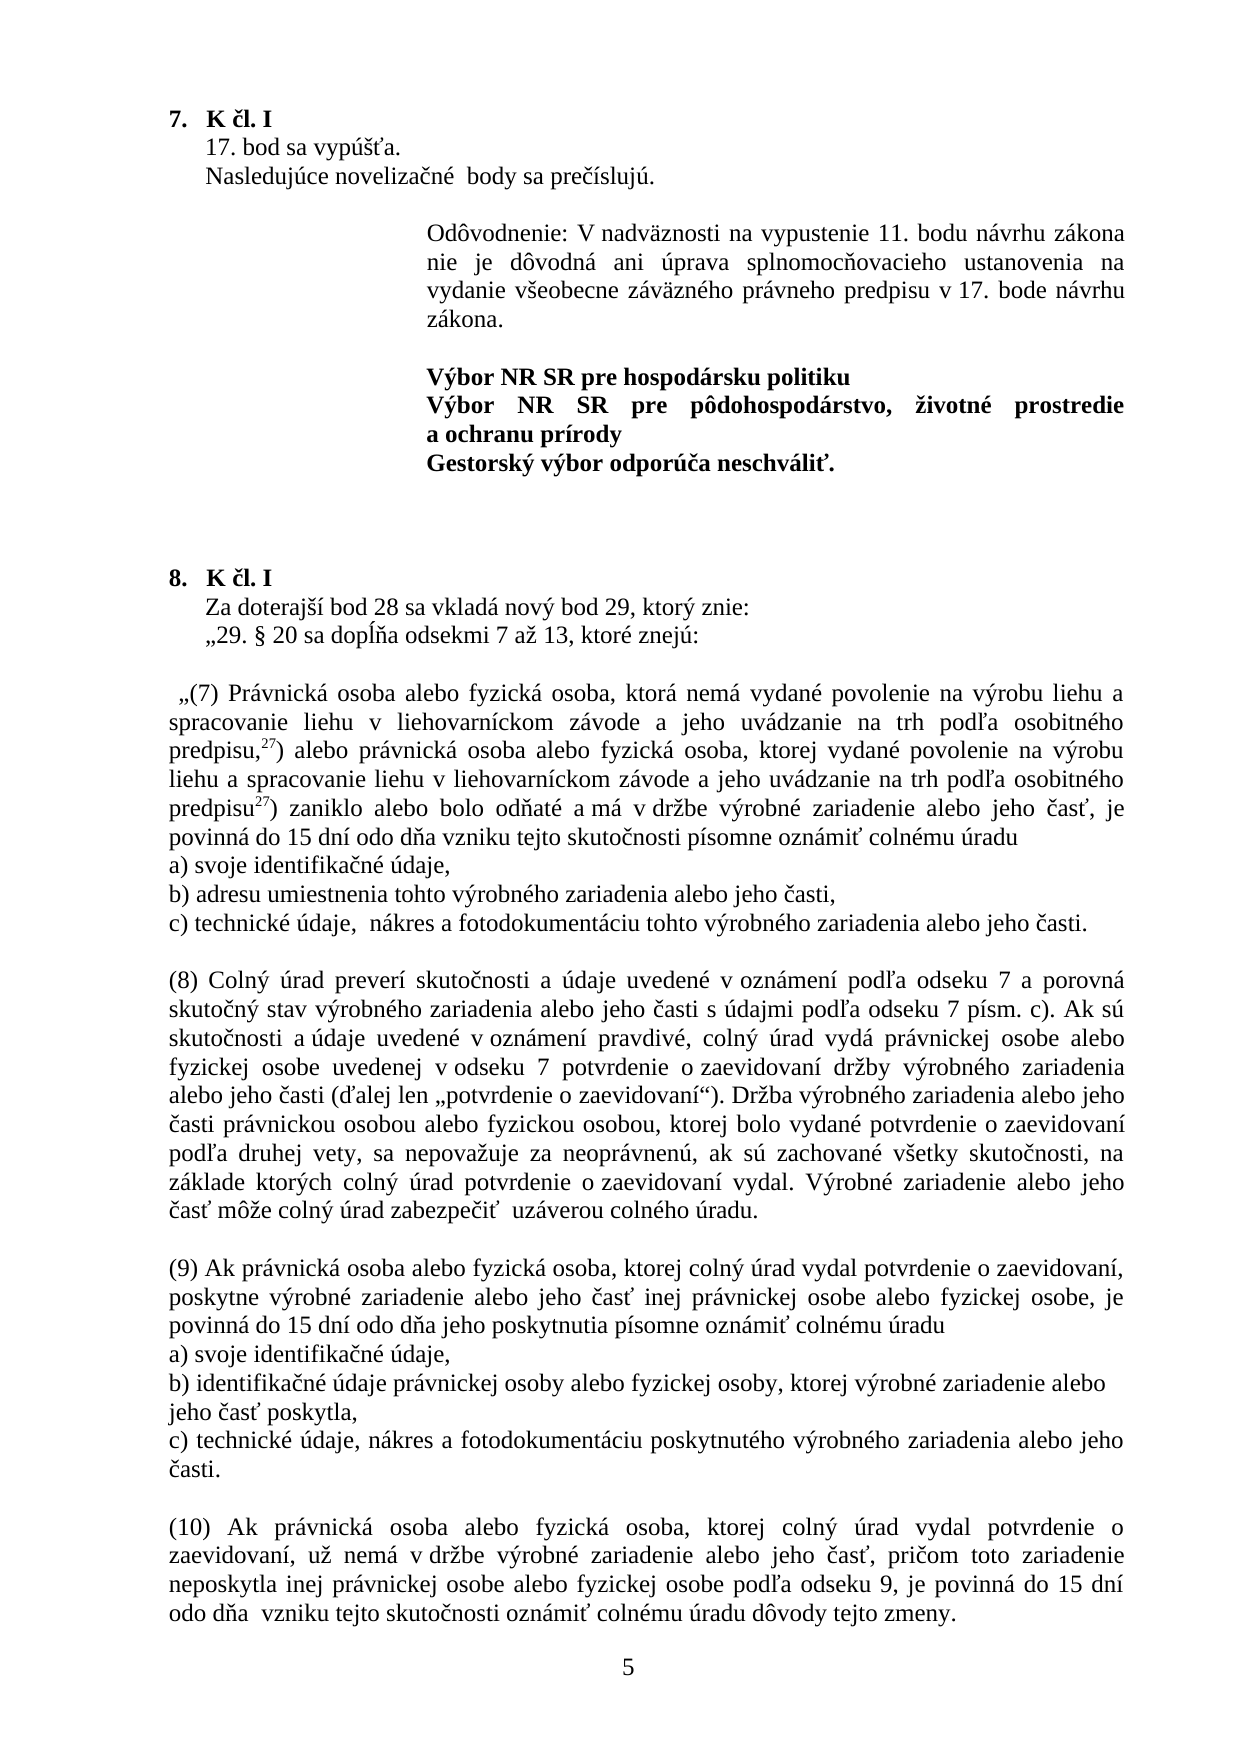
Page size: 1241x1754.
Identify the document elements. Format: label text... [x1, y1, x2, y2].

list K čl. I [169, 104, 1125, 132]
text b) identifikačné údaje právnickej osoby alebo fyzickej osoby, ktorej výrobné zariadenie alebo jeho časť poytla, [169, 1368, 1125, 1425]
text „(7) Právnická osoba alebo fyzická osoba, ktorá nemá vydané povolenie na výrobu liehu a spracovanie liehu v liehovarníckom závode a jeho uvádzanie na trh podľa osobitného predpisu,27) alebo právnická osoba alebo fyzická osoba, ktorej vydané povolenie na výrobu liehu a spracovanie liehu v liehovarníckom závode a jeho uvádzanie na trh podľa osobitného predpisu27) zaniklo alebo bolo odňaté a má v držbe výrobné zariadenie alebo jeho časť, je povinná do 15 dní odo dňa vzniku tejto utočnosti písomne oznámiť colnému úradu [169, 678, 1125, 850]
text Výbor NR SR pre pôdohospodárstvo, životné prostredie a ochranu prírody [426, 390, 1125, 448]
list Odôvodnenie: V nadväznosti na vypustenie 11. bodu návrhu zákona nie je dôvodná ani úprava splnomocňovacieho ustanovenia na vydanie všeobecne záväzného právneho predpisu v 17. bode návrhu zákona. [427, 218, 1125, 333]
text (10) Ak právnická osoba alebo fyzická osoba, ktorej colný úrad vydal potvrdenie o zaevidovaní, už nemá v držbe výrobné zariadenie alebo jeho časť, pričom toto zariadenie nepoytla inej právnickej osobe alebo fyzickej osobe podľa odseku 9, je povinná do 15 dní odo dňa vzniku tejto utočnosti oznámiť colnému úradu dôvody tejto zmeny. [169, 1512, 1125, 1627]
text a) svoje identifikačné údaje, [169, 850, 1125, 879]
text c) technické údaje, nákres a fotodokumentáciu poytnutého výrobného zariadenia alebo jeho časti. [169, 1425, 1125, 1483]
title K čl. I [169, 563, 1125, 592]
title Za doterajší bod 28 sa vkladá nový bod 29, ktorý znie: [131, 592, 1125, 620]
text b) adresu umiestnenia tohto výrobného zariadenia alebo jeho časti, [169, 879, 1125, 908]
text Nasledujúce novelizačné body sa prečíslujú. [205, 161, 1125, 190]
text a) svoje identifikačné údaje, [169, 1339, 1125, 1368]
text (8) Colný úrad preverí utočnosti a údaje uvedené v oznámení podľa odseku 7 a porovná utočný stav výrobného zariadenia alebo jeho časti s údajmi podľa odseku 7 písm. c). Ak sú utočnosti a údaje uvedené v oznámení pravdivé, colný úrad vydá právnickej osobe alebo fyzickej osobe uvedenej v odseku 7 potvrdenie o zaevidovaní držby výrobného zariadenia alebo jeho časti (ďalej len „potvrdenie o zaevidovaní“). Držba výrobného zariadenia alebo jeho časti právnickou osobou alebo fyzickou osobou, ktorej bolo vydané potvrdenie o zaevidovaní podľa druhej vety, sa nepovažuje za neoprávnenú, ak sú zachované všetky utočnosti, na základe ktorých colný úrad potvrdenie o zaevidovaní vydal. Výrobné zariadenie alebo jeho časť môže colný úrad zabezpečiť uzáverou colného úradu. [169, 965, 1125, 1224]
text „29. § 20 sa dopĺňa odsekmi 7 až 13, ktoré znejú: [131, 620, 1125, 649]
text 17. bod sa vypúšťa. [169, 132, 1125, 161]
text c) technické údaje, nákres a fotodokumentáciu tohto výrobného zariadenia alebo jeho časti. [169, 908, 1125, 937]
text Gestorský výbor odporúča neschváliť. [242, 448, 1125, 477]
text Výbor NR SR pre hospodársku politiku [242, 362, 1125, 390]
text (9) Ak právnická osoba alebo fyzická osoba, ktorej colný úrad vydal potvrdenie o zaevidovaní, poytne výrobné zariadenie alebo jeho časť inej právnickej osobe alebo fyzickej osobe, je povinná do 15 dní odo dňa jeho poytnutia písomne oznámiť colnému úradu [169, 1253, 1125, 1339]
